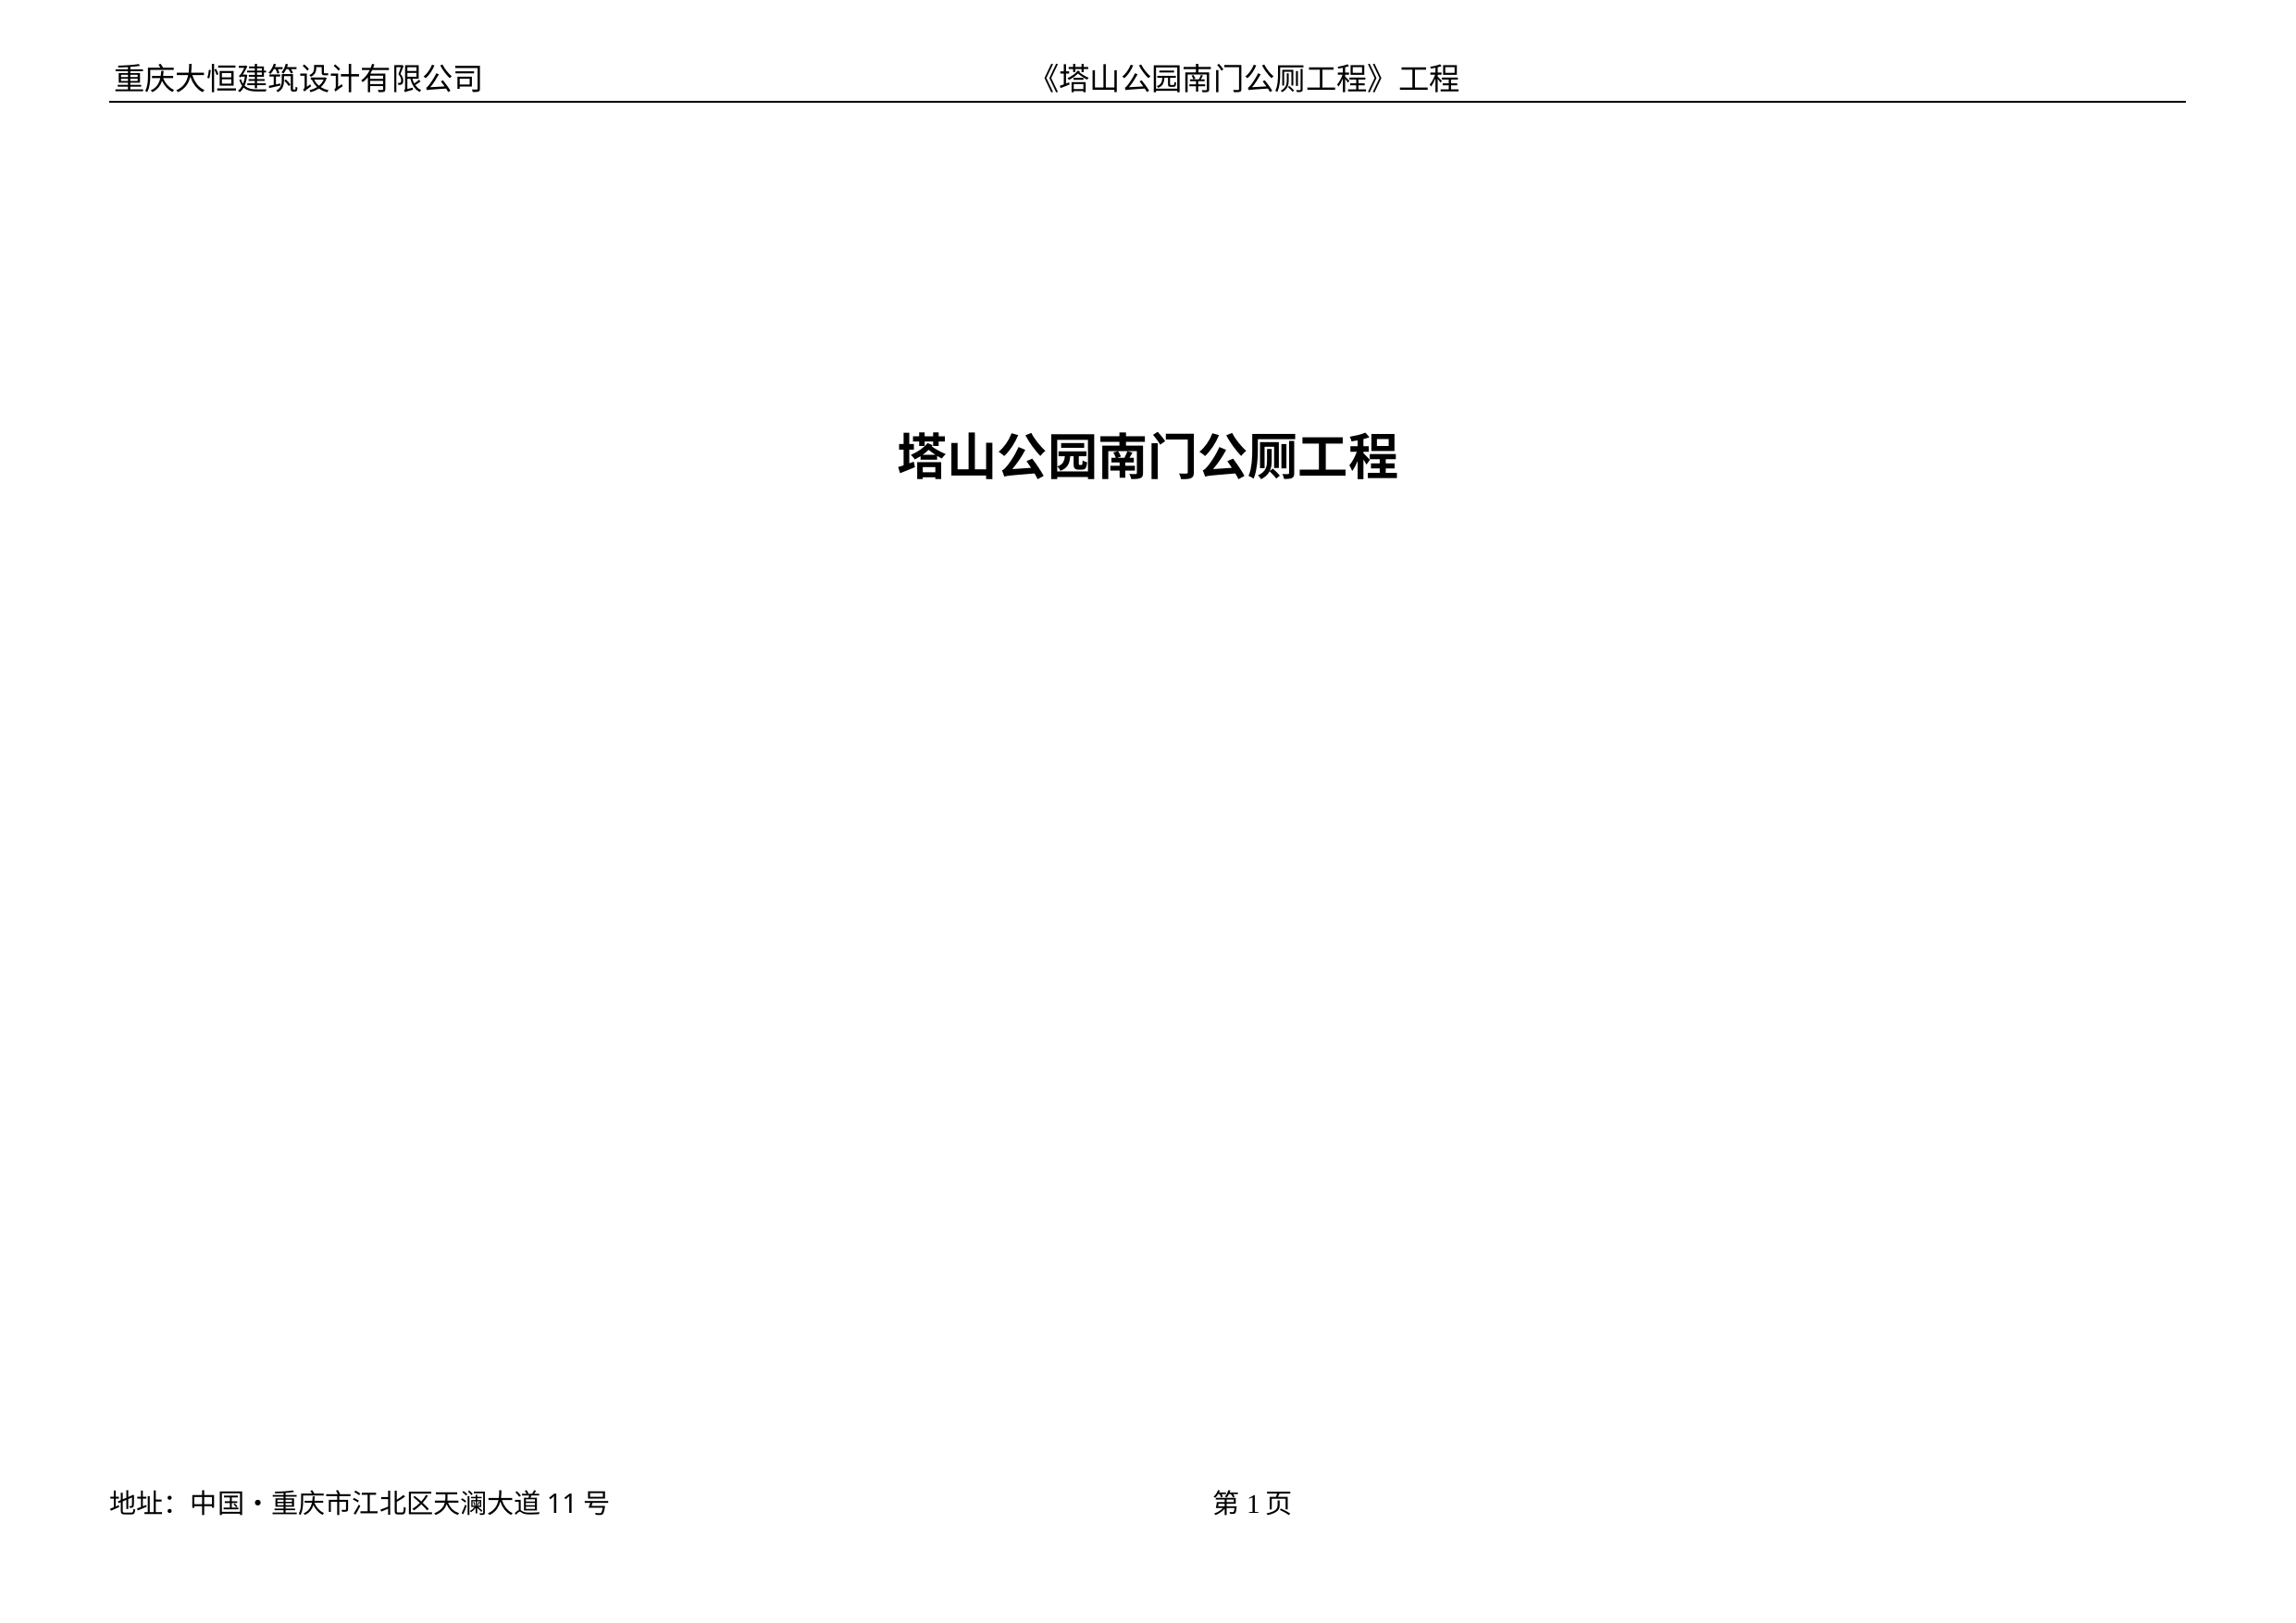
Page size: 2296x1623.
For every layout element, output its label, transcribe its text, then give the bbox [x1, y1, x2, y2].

subtitle 塔山公园南门公厕工程 [109, 409, 2186, 499]
